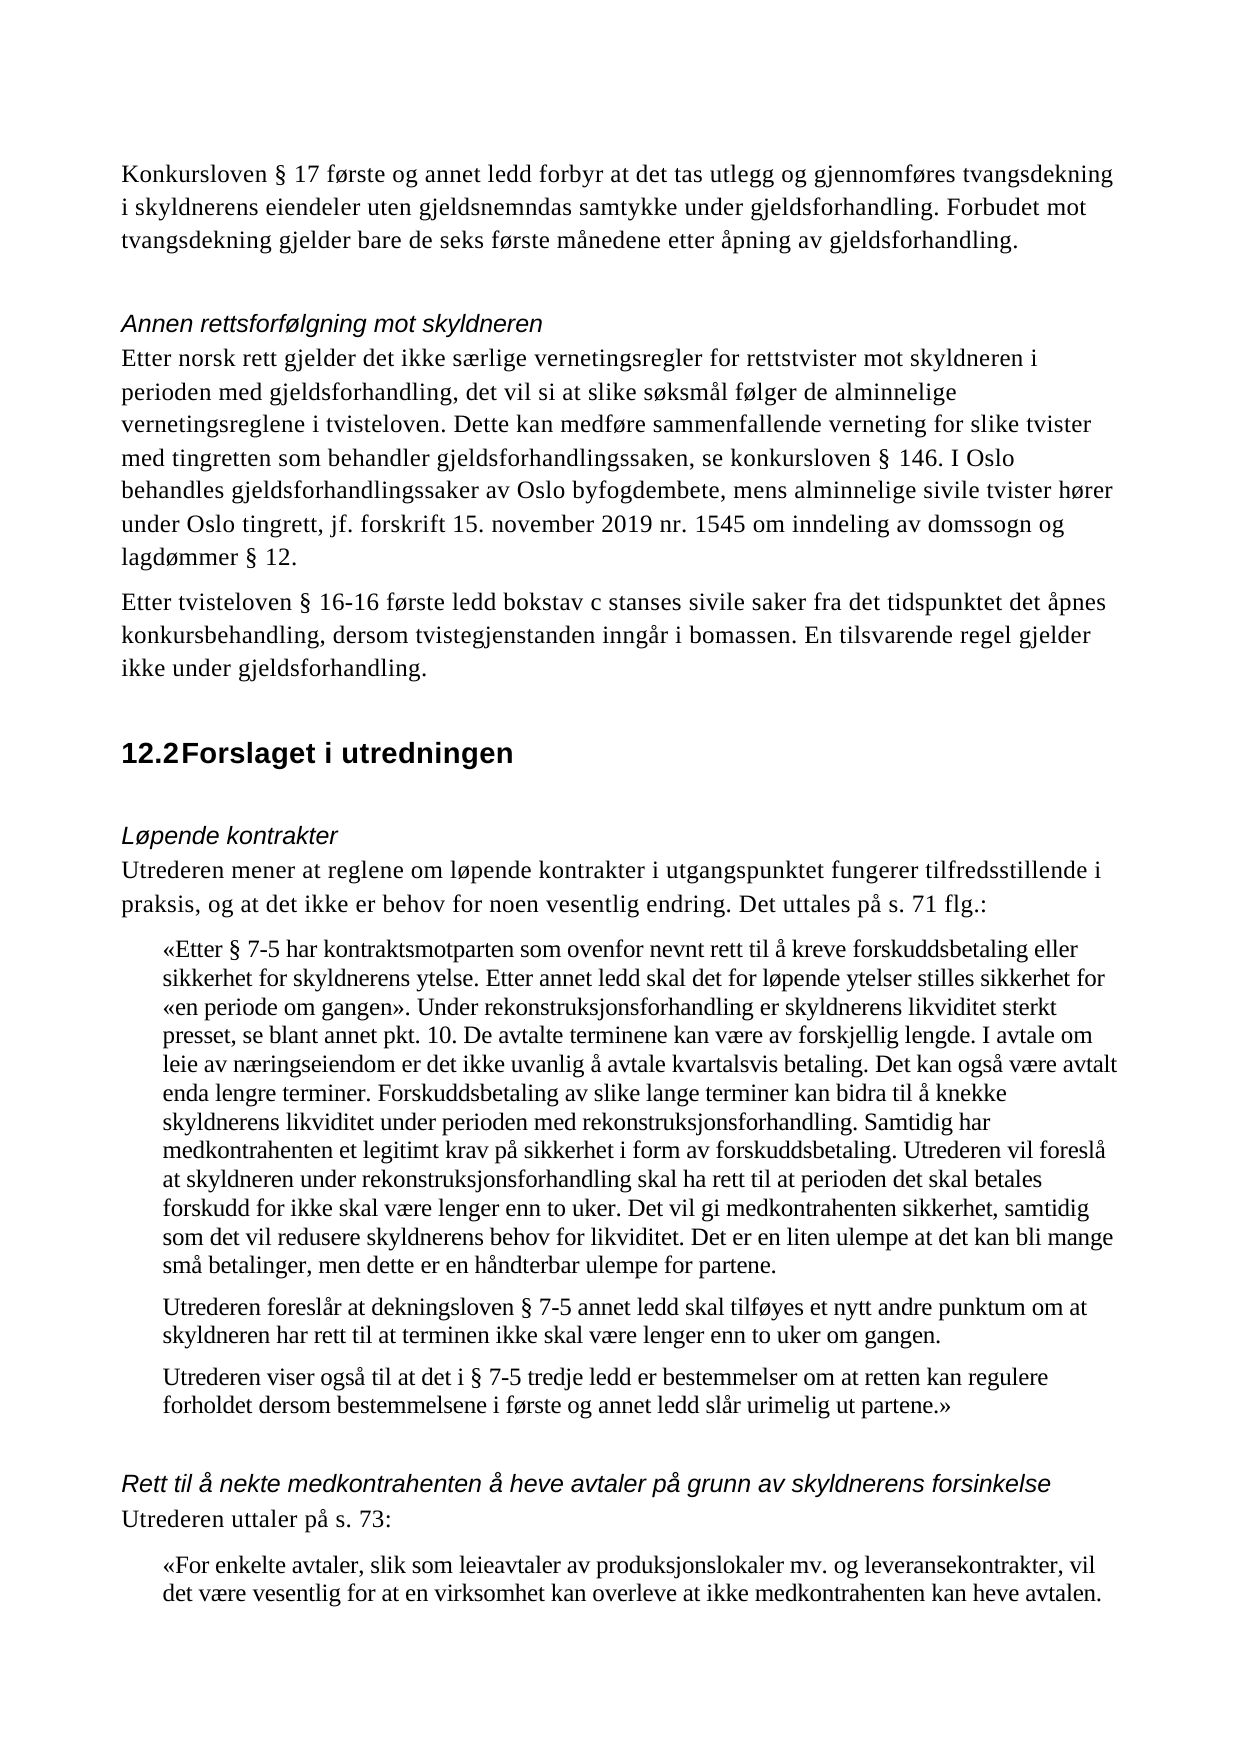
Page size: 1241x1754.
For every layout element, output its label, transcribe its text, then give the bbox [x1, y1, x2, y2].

text «Etter § 7-5 har kontraktsmotparten som ovenfor nevnt rett til å kreve forskuddsbetaling eller sikkerhet for skyldnerens ytelse. Etter annet ledd skal det for løpende ytelser stilles sikkerhet for «en periode om gangen». Under rekonstruksjonsforhandling er skyldnerens likviditet sterkt presset, se blant annet pkt. 10. De avtalte terminene kan være av forskjellig lengde. I avtale om leie av næringseiendom er det ikke uvanlig å avtale kvartalsvis betaling. Det kan også være avtalt enda lengre terminer. Forskuddsbetaling av slike lange terminer kan bidra til å knekke skyldnerens likviditet under perioden med rekonstruksjonsforhandling. Samtidig har medkontrahenten et legitimt krav på sikkerhet i form av forskuddsbetaling. Utrederen vil foreslå at skyldneren under rekonstruksjonsforhandling skal ha rett til at perioden det skal betales forskudd for ikke skal være lenger enn to uker. Det vil gi medkontrahenten sikkerhet, samtidig som det vil redusere skyldnerens behov for likviditet. Det er en liten ulempe at det kan bli mange små betalinger, men dette er en håndterbar ulempe for partene. [162, 934, 1119, 1279]
text Utrederen foreslår at dekningsloven § 7-5 annet ledd skal tilføyes et nytt andre punktum om at skyldneren har rett til at terminen ikke skal være lenger enn to uker om gangen. [162, 1292, 1119, 1349]
subtitle Forslaget i utredningen [121, 736, 1119, 770]
text Utrederen mener at reglene om løpende kontrakter i utgangspunktet fungerer tilfredsstillende i praksis, og at det ikke er behov for noen vesentlig endring. Det uttales på s. 71 flg.: [121, 856, 1119, 917]
text Utrederen viser også til at det i § 7-5 tredje ledd er bestemmelser om at retten kan regulere forholdet dersom bestemmelsene i første og annet ledd slår urimelig ut partene.» [162, 1362, 1119, 1419]
text Løpende kontrakter [121, 821, 1119, 849]
text Konkursloven § 17 første og annet ledd forbyr at det tas utlegg og gjennomføres tvangsdekning i skyldnerens eiendeler uten gjeldsnemndas samtykke under gjeldsforhandling. Forbudet mot tvangsdekning gjelder bare de seks første månedene etter åpning av gjeldsforhandling. [121, 159, 1119, 254]
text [162, 1550, 1119, 1607]
text Rett til å nekte medkontrahenten å heve avtaler på grunn av skyldnerens forsinkelse [121, 1469, 1119, 1498]
text Etter tvisteloven § 16-16 første ledd bokstav c stanses sivile saker fra det tidspunktet det åpnes konkursbehandling, dersom tvistegjenstanden inngår i bomassen. En tilsvarende regel gjelder ikke under gjeldsforhandling. [121, 587, 1119, 682]
text Utrederen uttaler på s. 73: [121, 1504, 1119, 1533]
text Etter norsk rett gjelder det ikke særlige vernetingsregler for rettstvister mot skyldneren i perioden med gjeldsforhandling, det vil si at slike søksmål følger de alminnelige vernetingsreglene i tvisteloven. Dette kan medføre sammenfallende verneting for slike tvister med tingretten som behandler gjeldsforhandlingssaken, se konkursloven § 146. I Oslo behandles gjeldsforhandlingssaker av Oslo byfogdembete, mens alminnelige sivile tvister hører under Oslo tingrett, jf. forskrift 15. november 2019 nr. 1545 om inndeling av domssogn og lagdømmer § 12. [121, 343, 1119, 570]
text Annen rettsforfølgning mot skyldneren [121, 308, 1119, 337]
